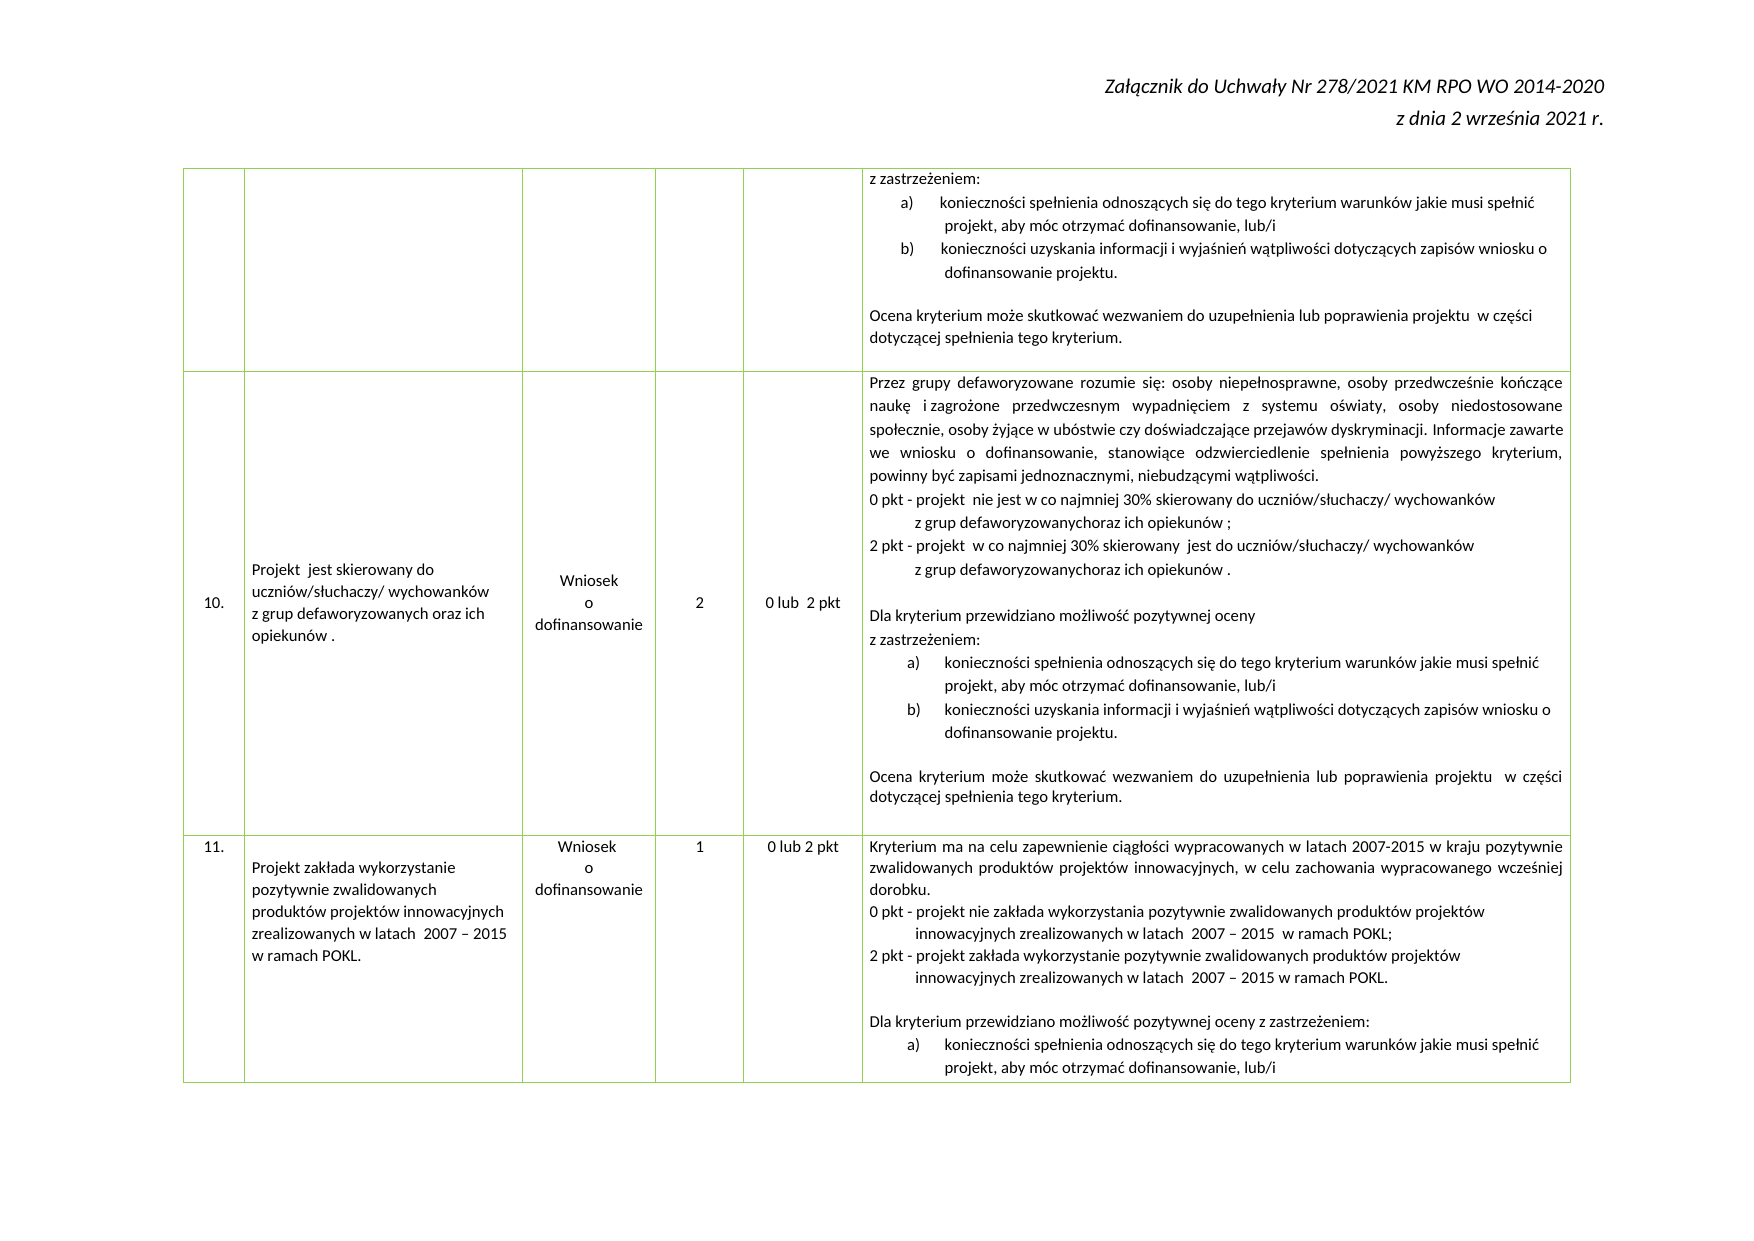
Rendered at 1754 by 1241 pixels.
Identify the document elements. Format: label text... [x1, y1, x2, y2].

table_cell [523, 836, 655, 1082]
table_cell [744, 169, 862, 371]
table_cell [863, 836, 1570, 1082]
table_cell 11. [184, 836, 244, 1082]
table_cell Projekt jest skierowany do uczniów/słuchaczy/ wychowanków z grup defaworyzowanych oraz ich opiekunów . [245, 372, 522, 835]
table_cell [863, 169, 1570, 371]
table_cell 2 [656, 372, 743, 835]
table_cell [245, 169, 522, 371]
table_cell 9. [184, 169, 244, 371]
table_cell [245, 836, 522, 1082]
table_cell 0 lub 2 pkt [744, 836, 862, 1082]
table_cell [523, 169, 655, 371]
table_cell 10. [184, 372, 244, 835]
table_cell 0 lub 2 pkt [744, 372, 862, 835]
table_cell Przez grupy defaworyzowane rozumie się: osoby niepełnosprawne, osoby przedwcześnie kończące naukę i zagrożone przedwczesnym wypadnięciem z systemu oświaty, osoby niedostosowane społecznie, osoby żyjące w ubóstwie czy doświadczające przejawów dyskryminacji. Informacje zawarte we wniosku o dofinansowanie, stanowiące odzwierciedlenie spełnienia powyższego kryterium, powinny być zapisami jednoznacznymi, niebudzącymi wątpliwości. 0 pkt - projekt nie jest w co najmniej 30% skierowany do uczniów/słuchaczy/ wychowanków z grup defaworyzowanychoraz ich opiekunów ; 2 pkt - projekt w co najmniej 30% skierowany jest do uczniów/słuchaczy/ wychowanków z grup defaworyzowanychoraz ich opiekunów . Dla kryterium przewidziano możliwość pozytywnej oceny z zastrzeżeniem: konieczności spełnienia odnoszących się do tego kryterium warunków jakie musi spełnić projekt, aby móc otrzymać dofinansowanie, lub/i konieczności uzyskania informacji i wyjaśnień wątpliwości dotyczących zapisów wniosku o dofinansowanie projektu. Ocena kryterium może skutkować wezwaniem do uzupełnienia lub poprawienia projektu w części dotyczącej spełnienia tego kryterium. [863, 372, 1570, 835]
table_cell 2 [656, 169, 743, 371]
table_cell 1 [656, 836, 743, 1082]
table_cell Wniosek o dofinansowanie [523, 372, 655, 835]
